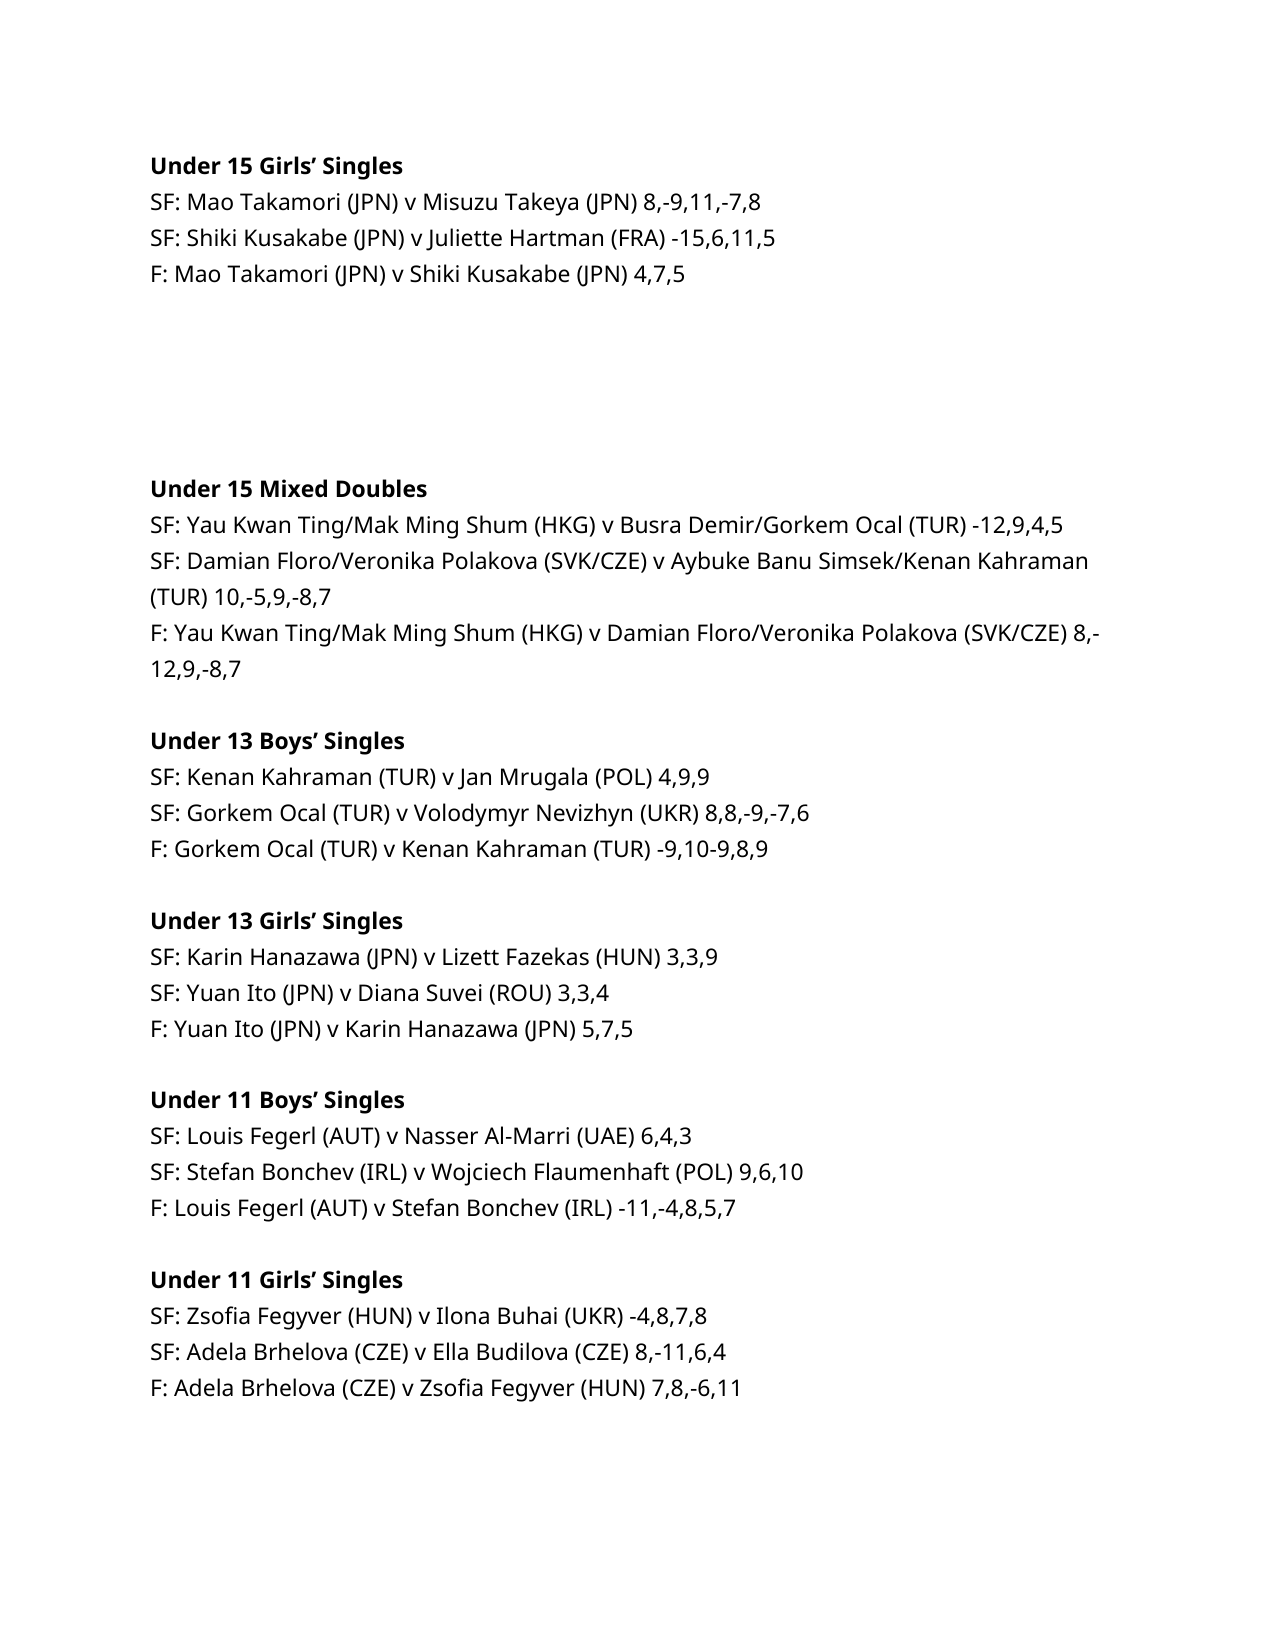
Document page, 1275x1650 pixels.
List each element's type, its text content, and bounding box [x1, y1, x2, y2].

text Under 13 Girls’ Singles [150, 905, 1125, 936]
text SF: Mao Takamori (JPN) v Misuzu Takeya (JPN) 8,-9,11,-7,8 [150, 186, 1125, 217]
text F: Louis Fegerl (AUT) v Stefan Bonchev (IRL) -11,-4,8,5,7 [150, 1192, 1125, 1223]
text Under 11 Boys’ Singles [150, 1084, 1125, 1116]
text SF: Zsofia Fegyver (HUN) v Ilona Buhai (UKR) -4,8,7,8 [150, 1300, 1125, 1331]
text SF: Stefan Bonchev (IRL) v Wojciech Flaumenhaft (POL) 9,6,10 [150, 1156, 1125, 1187]
text SF: Louis Fegerl (AUT) v Nasser Al-Marri (UAE) 6,4,3 [150, 1120, 1125, 1152]
text Under 15 Mixed Doubles [150, 473, 1125, 505]
text SF: Kenan Kahraman (TUR) v Jan Mrugala (POL) 4,9,9 [150, 761, 1125, 792]
text F: Yuan Ito (JPN) v Karin Hanazawa (JPN) 5,7,5 [150, 1012, 1125, 1044]
text SF: Yuan Ito (JPN) v Diana Suvei (ROU) 3,3,4 [150, 977, 1125, 1008]
text F: Mao Takamori (JPN) v Shiki Kusakabe (JPN) 4,7,5 [150, 258, 1125, 289]
text F: Adela Brhelova (CZE) v Zsofia Fegyver (HUN) 7,8,-6,11 [150, 1372, 1125, 1403]
text SF: Adela Brhelova (CZE) v Ella Budilova (CZE) 8,-11,6,4 [150, 1336, 1125, 1367]
text SF: Yau Kwan Ting/Mak Ming Shum (HKG) v Busra Demir/Gorkem Ocal (TUR) -12,9,4,5 [150, 509, 1125, 541]
text F: Gorkem Ocal (TUR) v Kenan Kahraman (TUR) -9,10-9,8,9 [150, 833, 1125, 864]
text F: Yau Kwan Ting/Mak Ming Shum (HKG) v Damian Floro/Veronika Polakova (SVK/CZE) 8,-12,9,-8,7 [150, 617, 1125, 684]
text Under 15 Girls’ Singles [150, 150, 1125, 181]
text Under 13 Boys’ Singles [150, 725, 1125, 756]
text SF: Gorkem Ocal (TUR) v Volodymyr Nevizhyn (UKR) 8,8,-9,-7,6 [150, 797, 1125, 828]
text SF: Damian Floro/Veronika Polakova (SVK/CZE) v Aybuke Banu Simsek/Kenan Kahraman (TUR) 10,-5,9,-8,7 [150, 545, 1125, 612]
text SF: Karin Hanazawa (JPN) v Lizett Fazekas (HUN) 3,3,9 [150, 941, 1125, 972]
text SF: Shiki Kusakabe (JPN) v Juliette Hartman (FRA) -15,6,11,5 [150, 222, 1125, 253]
text Under 11 Girls’ Singles [150, 1264, 1125, 1295]
